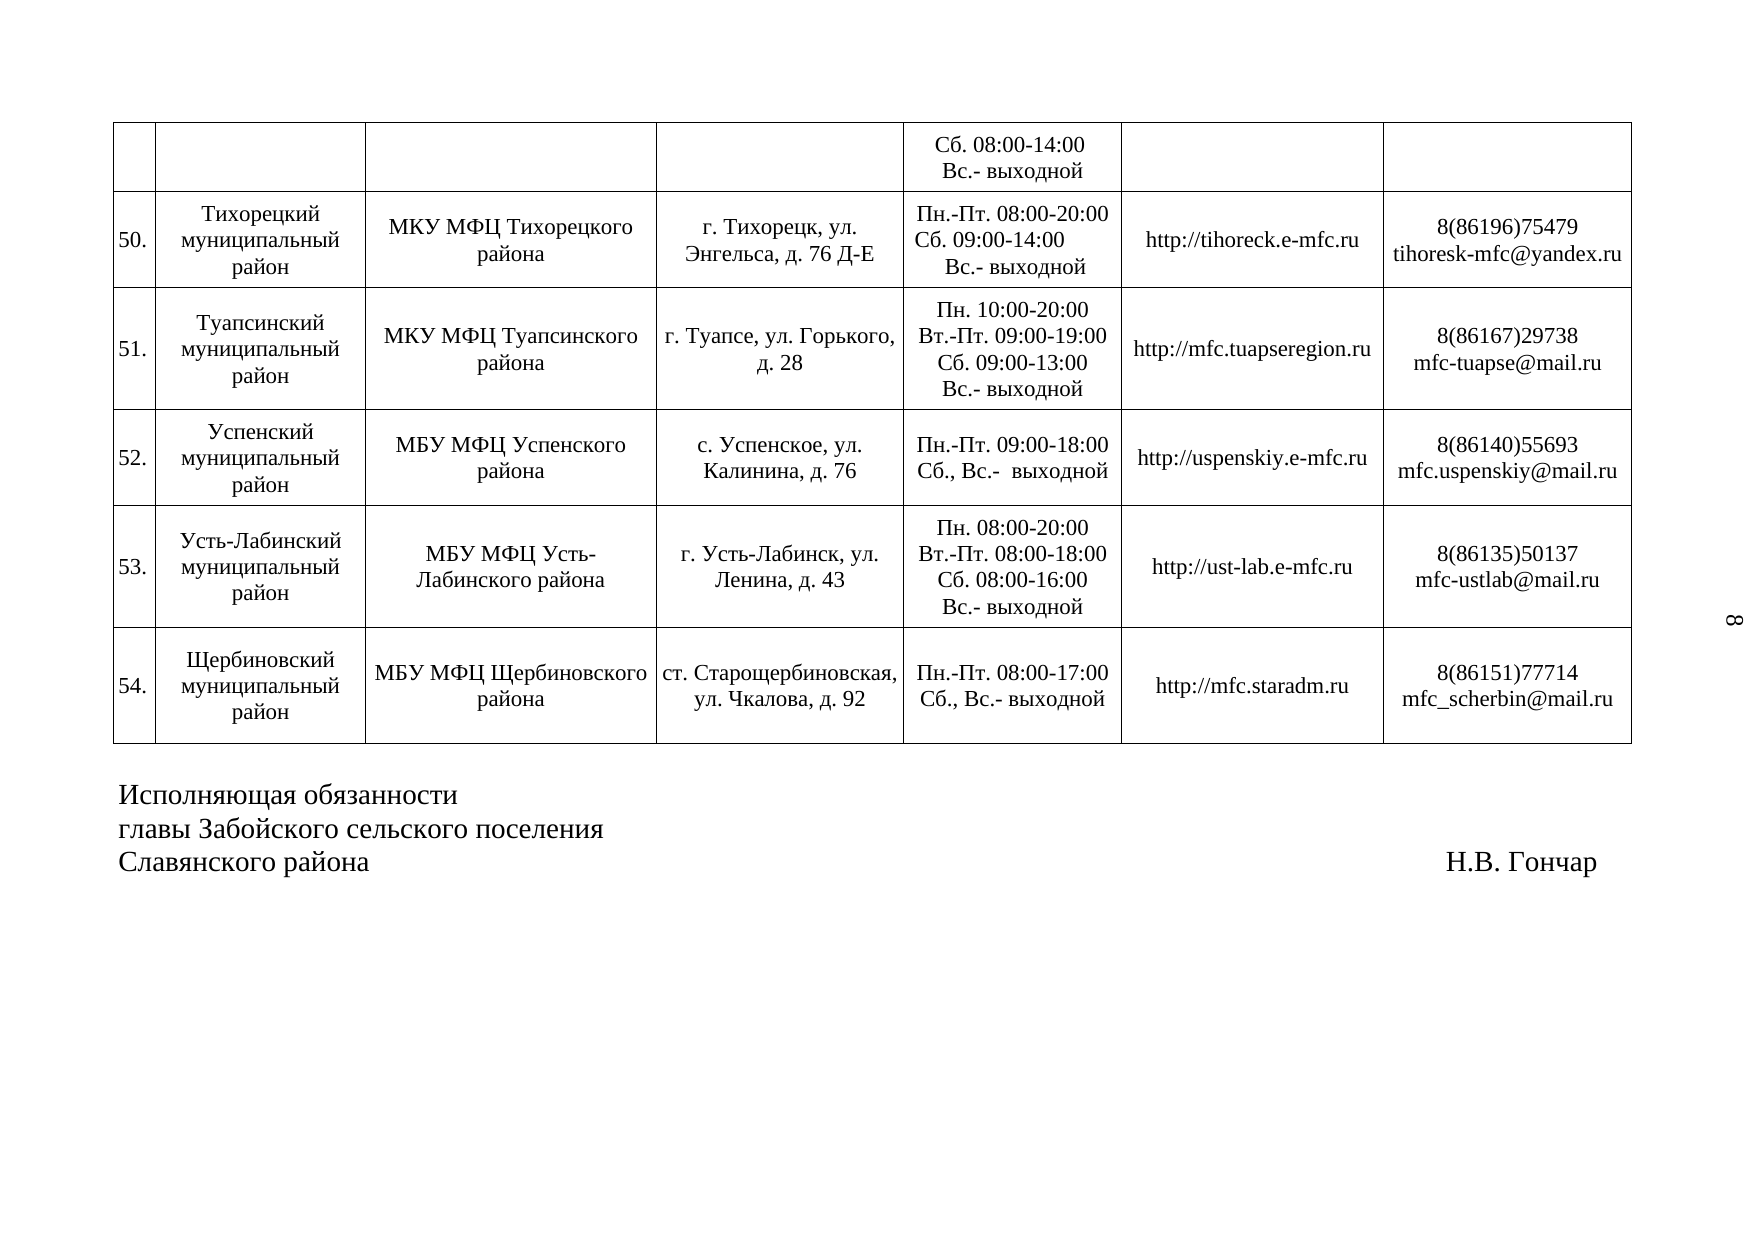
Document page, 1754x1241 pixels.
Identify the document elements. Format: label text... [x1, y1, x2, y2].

table_cell МКУ МФЦ Туапсинского района [366, 288, 656, 409]
table_cell МБУ МФЦ Щербиновского района [366, 628, 656, 743]
text главы Забойского сельского поселения [118, 811, 1636, 844]
table_cell [114, 410, 155, 505]
table_cell [114, 628, 155, 743]
text Исполняющая обязанности [118, 777, 1636, 811]
table_cell 8(86196)75479 tihoresk-mfc@yandex.ru [1384, 192, 1631, 287]
table_cell http://mfc.tuapseregion.ru [1122, 288, 1383, 409]
text Славянского района Н.В. Гончар [118, 844, 1636, 878]
table_cell МБУ МФЦ Усть-Лабинского района [366, 506, 656, 627]
table_cell 8(86151)77714 mfc_scherbin@mail.ru [1384, 628, 1631, 743]
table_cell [1384, 123, 1631, 191]
table_cell Туапсинский муниципальный район [156, 288, 365, 409]
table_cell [657, 123, 903, 191]
table_cell 8(86140)55693 mfc.uspenskiy@mail.ru [1384, 410, 1631, 505]
table_cell 8(86135)50137 mfc-ustlab@mail.ru [1384, 506, 1631, 627]
table_cell г. Туапсе, ул. Горького, д. 28 [657, 288, 903, 409]
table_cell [156, 123, 365, 191]
table_cell Пн.-Пт. 09:00-18:00 Сб., Вс.- выходной [904, 410, 1121, 505]
table_cell Тихорецкий муниципальный район [156, 192, 365, 287]
table_cell http://tihoreck.e-mfc.ru [1122, 192, 1383, 287]
table_cell http://uspenskiy.e-mfc.ru [1122, 410, 1383, 505]
table_cell Щербиновский муниципальный район [156, 628, 365, 743]
table_cell г. Тихорецк, ул. Энгельса, д. 76 Д-Е [657, 192, 903, 287]
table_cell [366, 123, 656, 191]
table_cell http://mfc.staradm.ru [1122, 628, 1383, 743]
table_cell [114, 123, 155, 191]
table_cell 8(86167)29738 mfc-tuapse@mail.ru [1384, 288, 1631, 409]
table_cell http://ust-lab.e-mfc.ru [1122, 506, 1383, 627]
table_cell [114, 192, 155, 287]
table_cell [114, 506, 155, 627]
table_cell г. Усть-Лабинск, ул. Ленина, д. 43 [657, 506, 903, 627]
table_cell Пн. 10:00-20:00 Вт.-Пт. 09:00-19:00 Сб. 09:00-13:00 Вс.- выходной [904, 288, 1121, 409]
table_cell Успенский муниципальный район [156, 410, 365, 505]
table_cell с. Успенское, ул. Калинина, д. 76 [657, 410, 903, 505]
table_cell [1122, 123, 1383, 191]
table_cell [904, 123, 1121, 191]
table_cell Пн.-Пт. 08:00-20:00 Сб. 09:00-14:00 Вс.- выходной [904, 192, 1121, 287]
table_cell ст. Старощербиновская, ул. Чкалова, д. 92 [657, 628, 903, 743]
table_cell [114, 288, 155, 409]
table_cell МБУ МФЦ Успенского района [366, 410, 656, 505]
table_cell Усть-Лабинский муниципальный район [156, 506, 365, 627]
table_cell МКУ МФЦ Тихорецкого района [366, 192, 656, 287]
table_cell Пн. 08:00-20:00 Вт.-Пт. 08:00-18:00 Сб. 08:00-16:00 Вс.- выходной [904, 506, 1121, 627]
table_cell Пн.-Пт. 08:00-17:00 Сб., Вс.- выходной [904, 628, 1121, 743]
